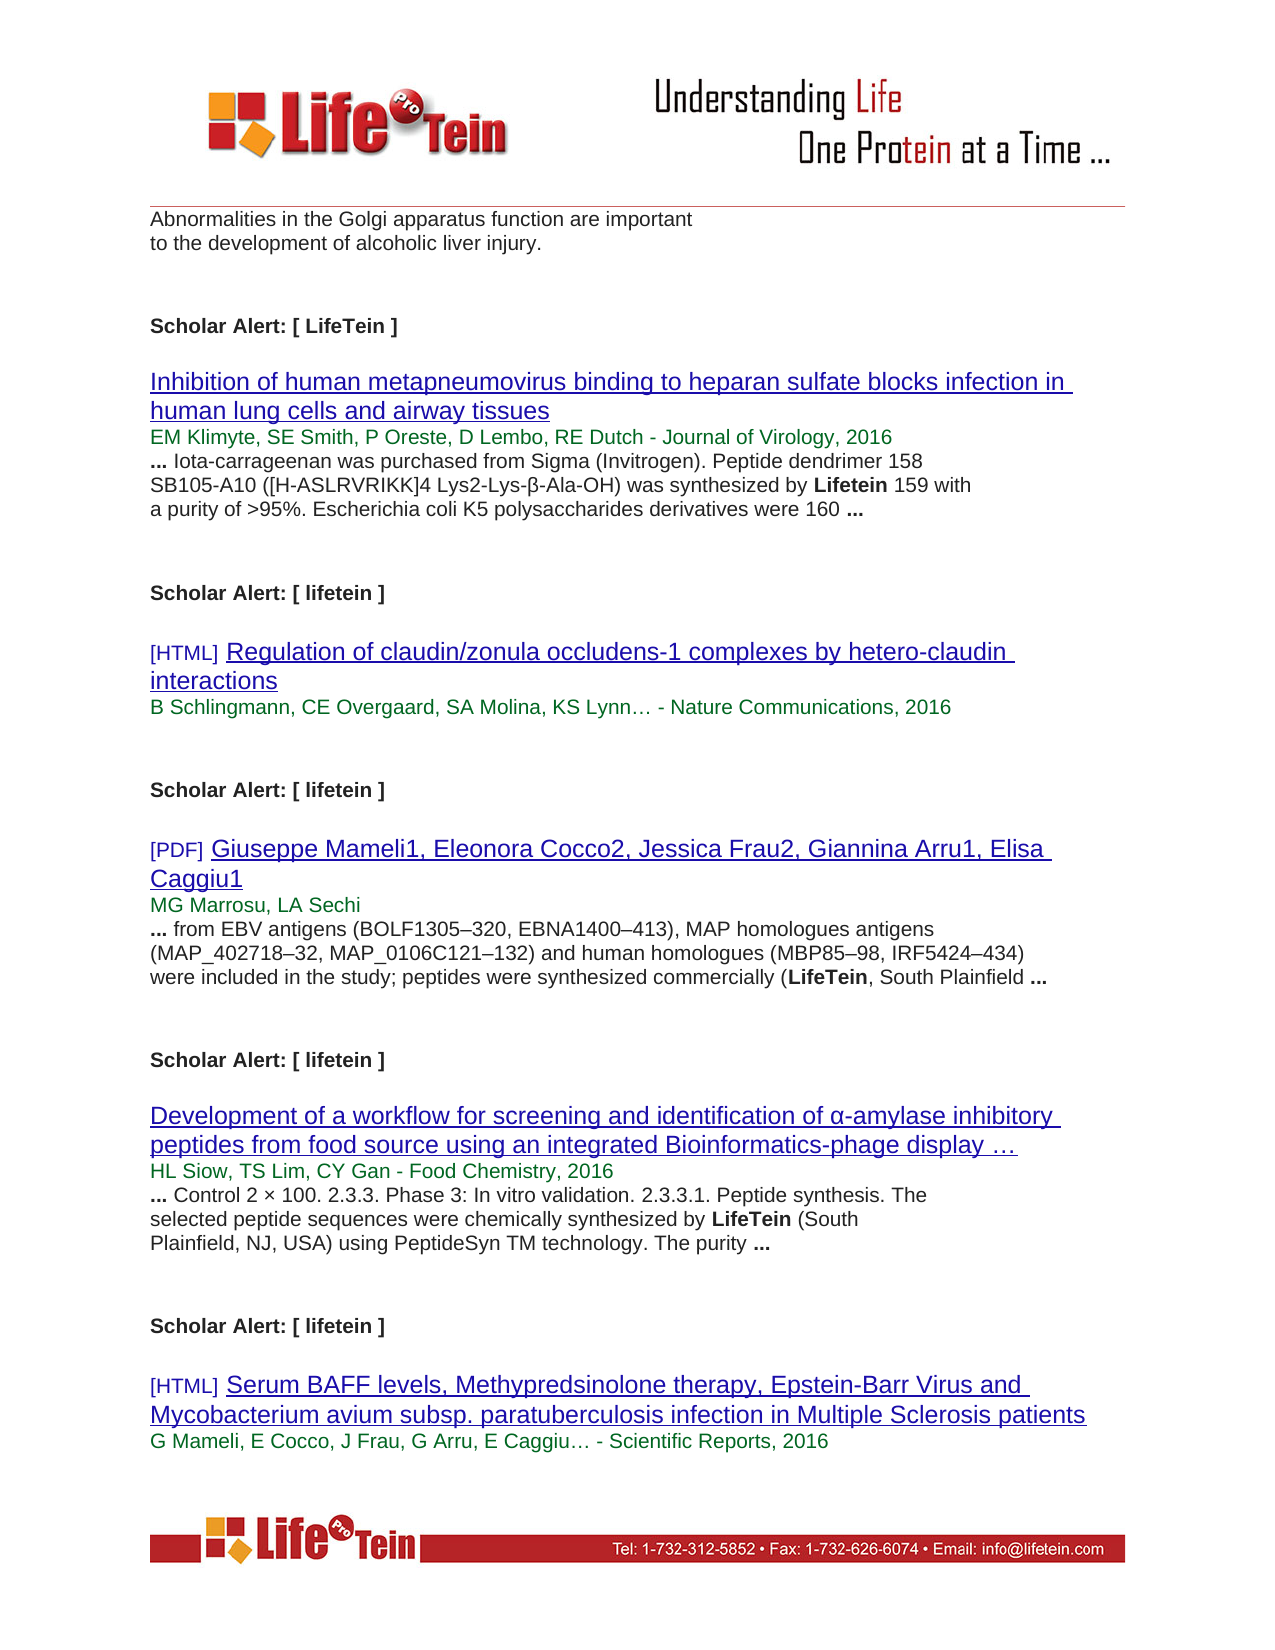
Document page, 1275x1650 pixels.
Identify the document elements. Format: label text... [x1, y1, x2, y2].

text B Schlingmann, CE Overgaard, SA Molina, KS Lynn… - Nature Communications, 2016 [150, 695, 1125, 719]
text MG Marrosu, LA Sechi [150, 893, 1125, 917]
text [HTML] Serum BAFF levels, Methypredsinolone therapy, Epstein-Barr Virus and Mycobacterium avium subsp. paratuberculosis infection in Multiple Sclerosis patients [150, 1367, 1125, 1428]
text Scholar Alert: [ lifetein ] [150, 580, 1125, 604]
text ... from EBV antigens (BOLF1305–320, EBNA1400–413), MAP homologues antigens (MAP_402718–32, MAP_0106C121–132) and human homologues (MBP85–98, IRF5424–434) were included in the study; peptides were synthesized commercially (LifeTein, South Plainfield ... [150, 917, 1125, 988]
text EM Klimyte, SE Smith, P Oreste, D Lembo, RE Dutch - Journal of Virology, 2016 [150, 425, 1125, 449]
picture [150, 75, 1125, 207]
text Scholar Alert: [ lifetein ] [150, 1048, 1125, 1072]
text Scholar Alert: [ lifetein ] [150, 778, 1125, 802]
text Inhibition of human metapneumovirus binding to heparan sulfate blocks infection in human lung cells and airway tissues [150, 367, 1125, 425]
text Scholar Alert: [ LifeTein ] [150, 314, 1125, 338]
text ... Control 2 × 100. 2.3.3. Phase 3: In vitro validation. 2.3.3.1. Peptide synthesis. The selected peptide sequences were chemically synthesized by LifeTein (South Plainfield, NJ, USA) using PeptideSyn TM technology. The purity ... [150, 1183, 1125, 1254]
text Development of a workflow for screening and identification of α-amylase inhibitory peptides from food source using an integrated Bioinformatics-phage display … [150, 1101, 1125, 1159]
text Scholar Alert: [ lifetein ] [150, 1314, 1125, 1338]
text Abnormalities in the Golgi apparatus function are important to the development of alcoholic liver injury. [150, 207, 1125, 254]
text ... Iota-carrageenan was purchased from Sigma (Invitrogen). Peptide dendrimer 158 SB105-A10 ([H-ASLRVRIKK]4 Lys2-Lys-β-Ala-OH) was synthesized by Lifetein 159 with a purity of >95%. Escherichia coli K5 polysaccharides derivatives were 160 ... [150, 449, 1125, 521]
text [PDF] Giuseppe Mameli1, Eleonora Cocco2, Jessica Frau2, Giannina Arru1, Elisa Caggiu1 [150, 831, 1125, 893]
text G Mameli, E Cocco, J Frau, G Arru, E Caggiu… - Scientific Reports, 2016 [150, 1428, 1125, 1452]
text [HTML] Regulation of claudin/zonula occludens-1 complexes by hetero-claudin interactions [150, 633, 1125, 695]
picture [150, 1512, 1125, 1575]
text HL Siow, TS Lim, CY Gan - Food Chemistry, 2016 [150, 1159, 1125, 1183]
